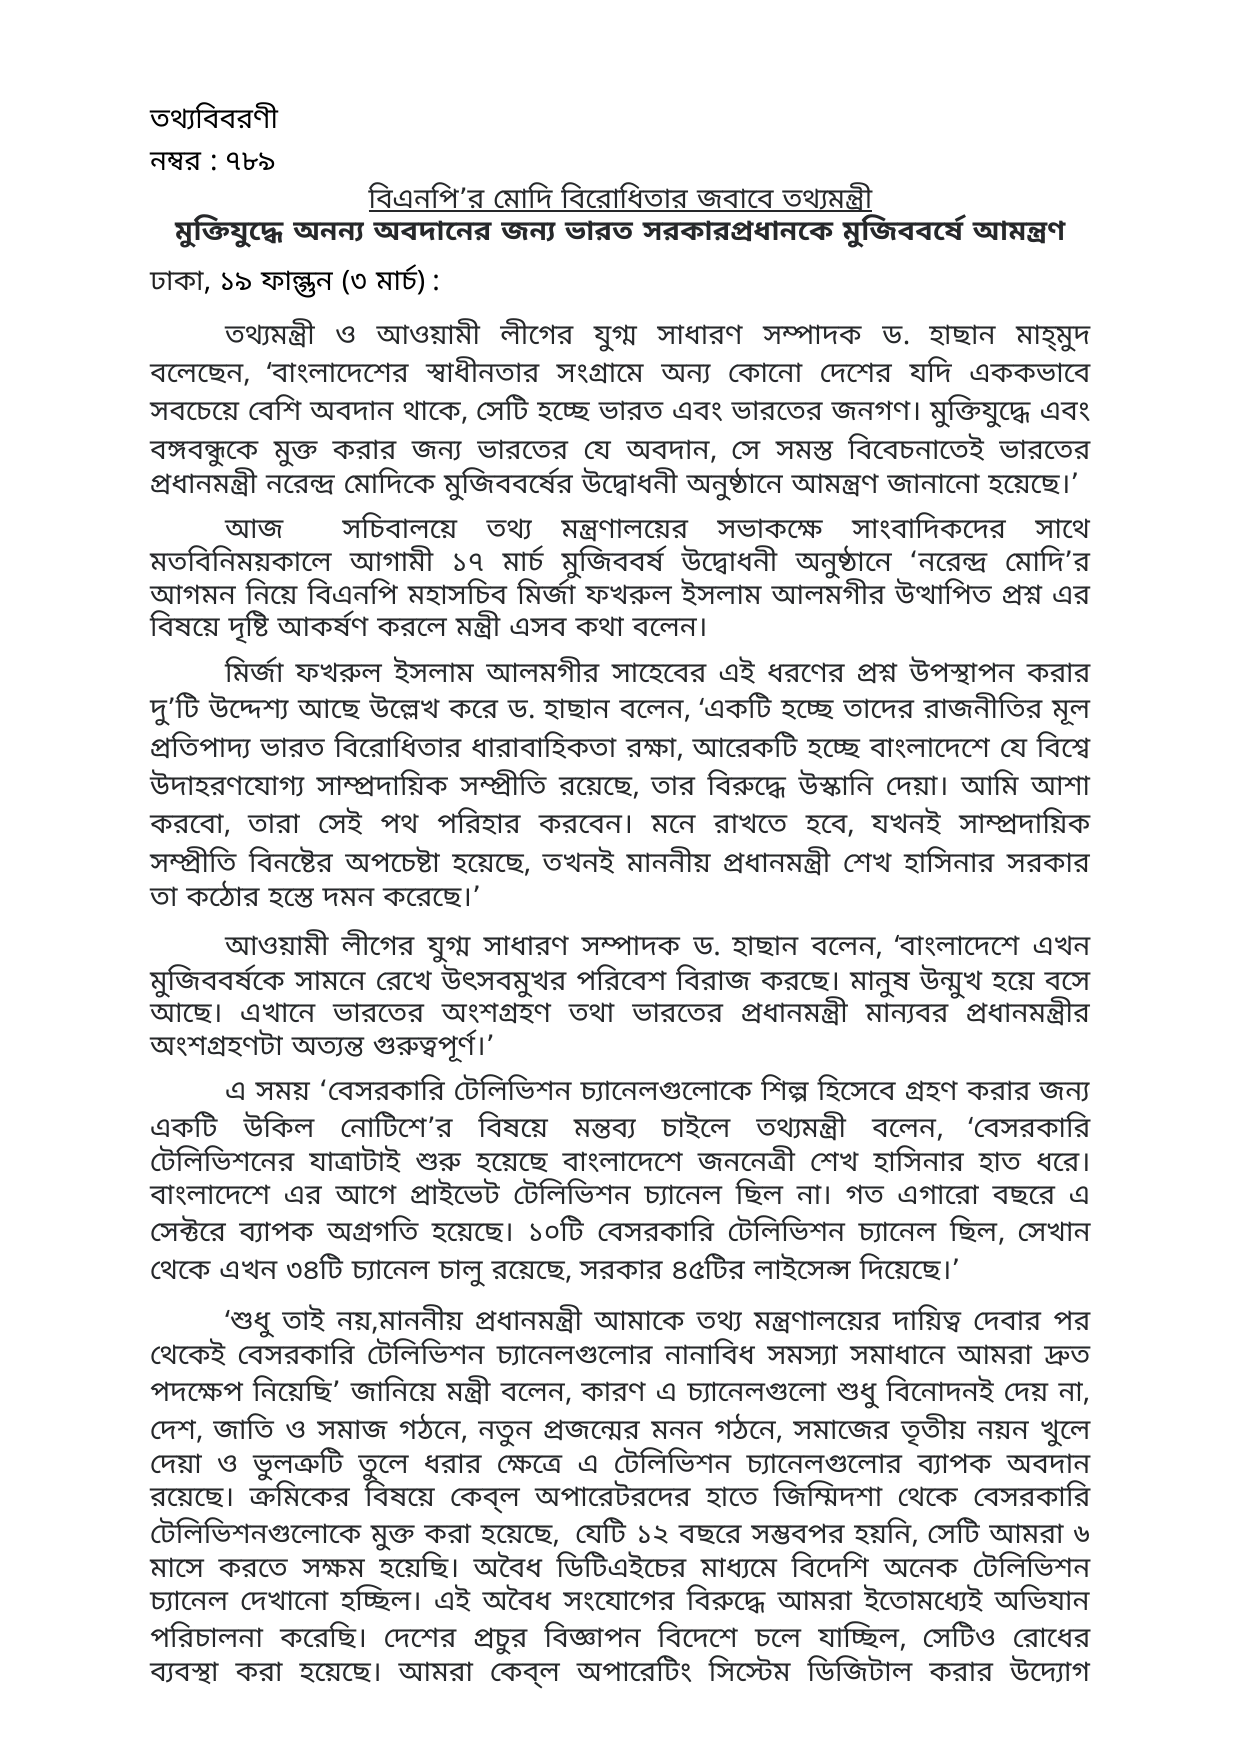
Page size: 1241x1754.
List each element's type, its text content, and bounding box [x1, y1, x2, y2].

text মির্জা ফখরুল ইসলাম আলমগীর সাহেবের এই ধরণের প্রশ্ন উপস্থাপন করার দু’টি উদ্দেশ্য আছে উল্লেখ করে ড. হাছান বলেন, ‘একটি হচ্ছে তাদের রাজনীতির মূল প্রতিপাদ্য ভারত বিরোধিতার ধারাবাহিকতা রক্ষা, আরেকটি হচ্ছে বাংলাদেশে যে বিশ্বে উদাহরণযোগ্য সাম্প্রদায়িক সম্প্রীতি রয়েছে, তার বিরুদ্ধে উস্কানি দেয়া। আমি আশা করবো, তারা সেই পথ পরিহার করবেন। মনে রাখতে হবে, যখনই সাম্প্রদায়িক সম্প্রীতি বিনষ্টের অপচেষ্টা হয়েছে, তখনই মাননীয় প্রধানমন্ত্রী শেখ হাসিনার সরকার তা কঠোর হস্তে দমন করেছে।’ [150, 656, 1090, 913]
text তথ্যমন্ত্রী ও আওয়ামী লীগের যুগ্ম সাধারণ সম্পাদক ড. হাছান মাহ্‌মুদ বলেছেন, ‘বাংলাদেশের স্বাধীনতার সংগ্রামে অন্য কোনো দেশের যদি এককভাবে সবচেয়ে বেশি অবদান থাকে, সেটি হচ্ছে ভারত এবং ভারতের জনগণ। মুক্তিযুদ্ধে এবং বঙ্গবন্ধুকে মুক্ত করার জন্য ভারতের যে অবদান, সে সমস্ত বিবেচনাতেই ভারতের প্রধানমন্ত্রী নরেন্দ্র মোদিকে মুজিববর্ষের উদ্বোধনী অনুষ্ঠানে আমন্ত্রণ জানানো হয়েছে।’ [150, 314, 1090, 500]
text আওয়ামী লীগের যুগ্ম সাধারণ সম্পাদক ড. হাছান বলেন, ‘বাংলাদেশে এখন মুজিববর্ষকে সামনে রেখে উৎসবমুখর পরিবেশ বিরাজ করছে। মানুষ উন্মুখ হয়ে বসে আছে। এখানে ভারতের অংশগ্রহণ তথা ভারতের প্রধানমন্ত্রী মান্যবর প্রধানমন্ত্রীর অংশগ্রহণটা অত্যন্ত গুরুত্বপূর্ণ।’ [150, 925, 1090, 1062]
text মুক্তিযুদ্ধে অনন্য অবদানের জন্য ভারত সরকারপ্রধানকে মুজিববর্ষে আমন্ত্রণ [191, 215, 1090, 247]
text আজ সচিবালয়ে তথ্য মন্ত্রণালয়ের সভাকক্ষে সাংবাদিকদের সাথে মতবিনিময়কালে আগামী ১৭ মার্চ মুজিববর্ষ উদ্বোধনী অনুষ্ঠানে ‘নরেন্দ্র মোদি’র আগমন নিয়ে বিএনপি মহাসচিব মির্জা ফখরুল ইসলাম আলমগীর উত্থাপিত প্রশ্ন এর বিষয়ে দৃষ্টি আকর্ষণ করলে মন্ত্রী এসব কথা বলেন। [150, 512, 1090, 643]
text ঢাকা, ১৯ ফাল্গুন (৩ মার্চ) : [150, 260, 1090, 301]
text তথ্যবিবরণী নম্বর : ৭৮৯ [150, 103, 1090, 182]
text বিএনপি’র মোদি বিরোধিতার জবাবে তথ্যমন্ত্রী [150, 182, 1090, 215]
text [150, 1300, 1090, 1688]
text এ সময় ‘বেসরকারি টেলিভিশন চ্যানেলগুলোকে শিল্প হিসেবে গ্রহণ করার জন্য একটি উকিল নোটিশে’র বিষয়ে মন্তব্য চাইলে তথ্যমন্ত্রী বলেন, ‘বেসরকারি টেলিভিশনের যাত্রাটাই শুরু হয়েছে বাংলাদেশে জননেত্রী শেখ হাসিনার হাত ধরে। বাংলাদেশে এর আগে প্রাইভেট টেলিভিশন চ্যানেল ছিল না। গত এগারো বছরে এ সেক্টরে ব্যাপক অগ্রগতি হয়েছে। ১০টি বেসরকারি টেলিভিশন চ্যানেল ছিল, সেখান থেকে এখন ৩৪টি চ্যানেল চালু রয়েছে, সরকার ৪৫টির লাইসেন্স দিয়েছে।’ [150, 1074, 1090, 1287]
